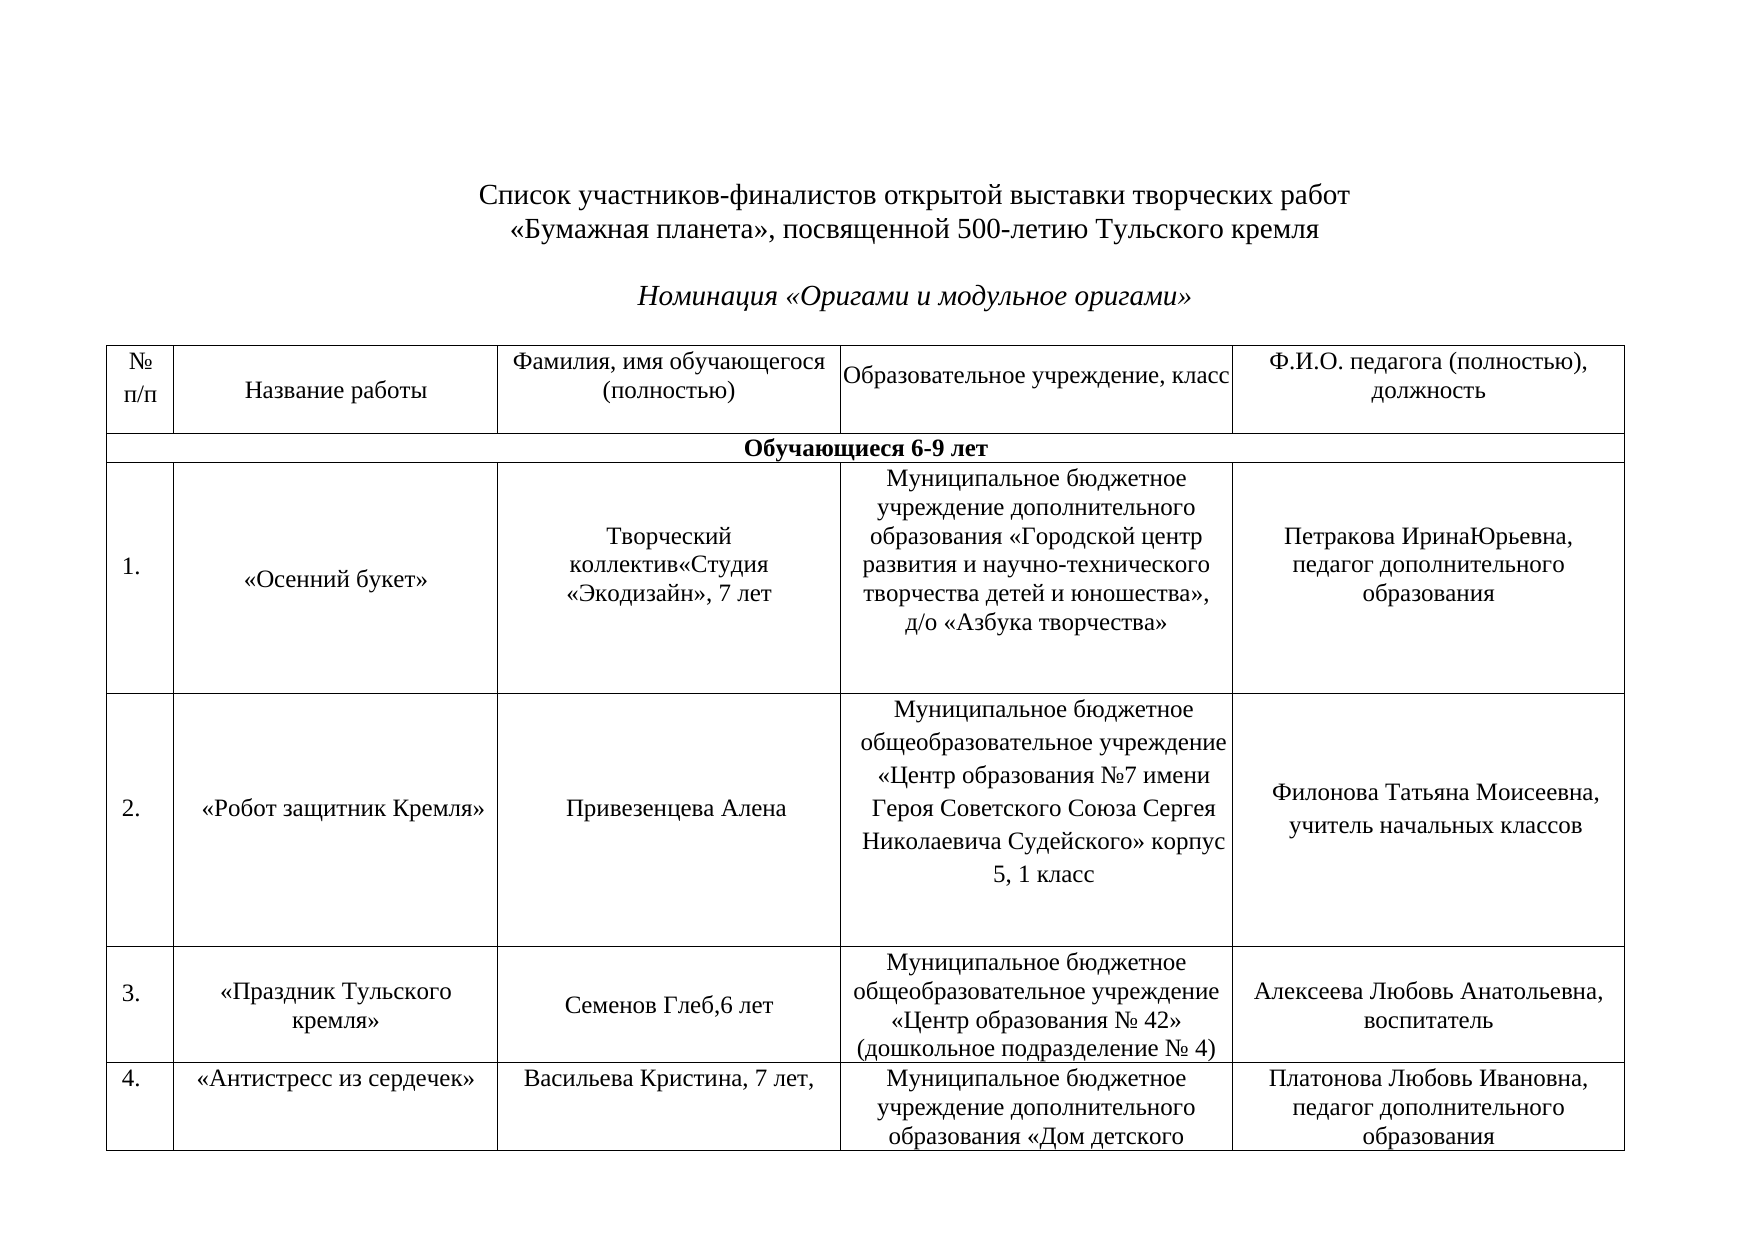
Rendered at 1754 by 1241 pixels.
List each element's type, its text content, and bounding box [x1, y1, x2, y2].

table_cell [107, 694, 173, 946]
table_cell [174, 1063, 497, 1149]
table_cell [841, 1063, 1232, 1149]
table_cell Муниципальное бюджетное учреждение дополнительного образования «Городской центр развития и научно-технического творчества детей и юношества», д/о «Азбука творчества» [841, 463, 1232, 693]
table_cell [1233, 1063, 1624, 1149]
table_header Название работы [174, 346, 497, 432]
text «Бумажная планета», посвященной 500-летию Тульского кремля [118, 211, 1636, 244]
table_header Фамилия, имя обучающегося (полностью) [498, 346, 840, 432]
text Список участников-финалистов открытой выставки творческих работ [118, 177, 1636, 211]
table_cell «Робот защитник Кремля» [174, 694, 497, 946]
table_cell Привезенцева Алена [498, 694, 840, 946]
table_cell [107, 463, 173, 693]
table_header Образовательное учреждение, класс [841, 346, 1232, 432]
table_cell Творческий коллектив«Студия «Экодизайн», 7 лет [498, 463, 840, 693]
text Номинация «Оригами и модульное оригами» [118, 278, 1636, 311]
table_cell Обучающиеся 6-9 лет [107, 434, 1624, 462]
table_header № п/п [107, 346, 173, 432]
table_cell Семенов Глеб,6 лет [498, 947, 840, 1062]
table_header Ф.И.О. педагога (полностью), должность [1233, 346, 1624, 432]
table_cell [107, 1063, 173, 1149]
table_cell Алексеева Любовь Анатольевна, воспитатель [1233, 947, 1624, 1062]
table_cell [498, 1063, 840, 1149]
table_cell Филонова Татьяна Моисеевна, учитель начальных классов [1233, 694, 1624, 946]
table_cell Муниципальное бюджетное общеобразовательное учреждение «Центр образования №7 имени Героя Советского Союза Сергея Николаевича Судейского» корпус 5, 1 класс [841, 694, 1232, 946]
table_cell Петракова ИринаЮрьевна, педагог дополнительного образования [1233, 463, 1624, 693]
table_cell Муниципальное бюджетное общеобразовательное учреждение «Центр образования № 42» (дошкольное подразделение № 4) [841, 947, 1232, 1062]
table_cell «Осенний букет» [174, 463, 497, 693]
table_cell [107, 947, 173, 1062]
table_cell «Праздник Тульского кремля» [174, 947, 497, 1062]
